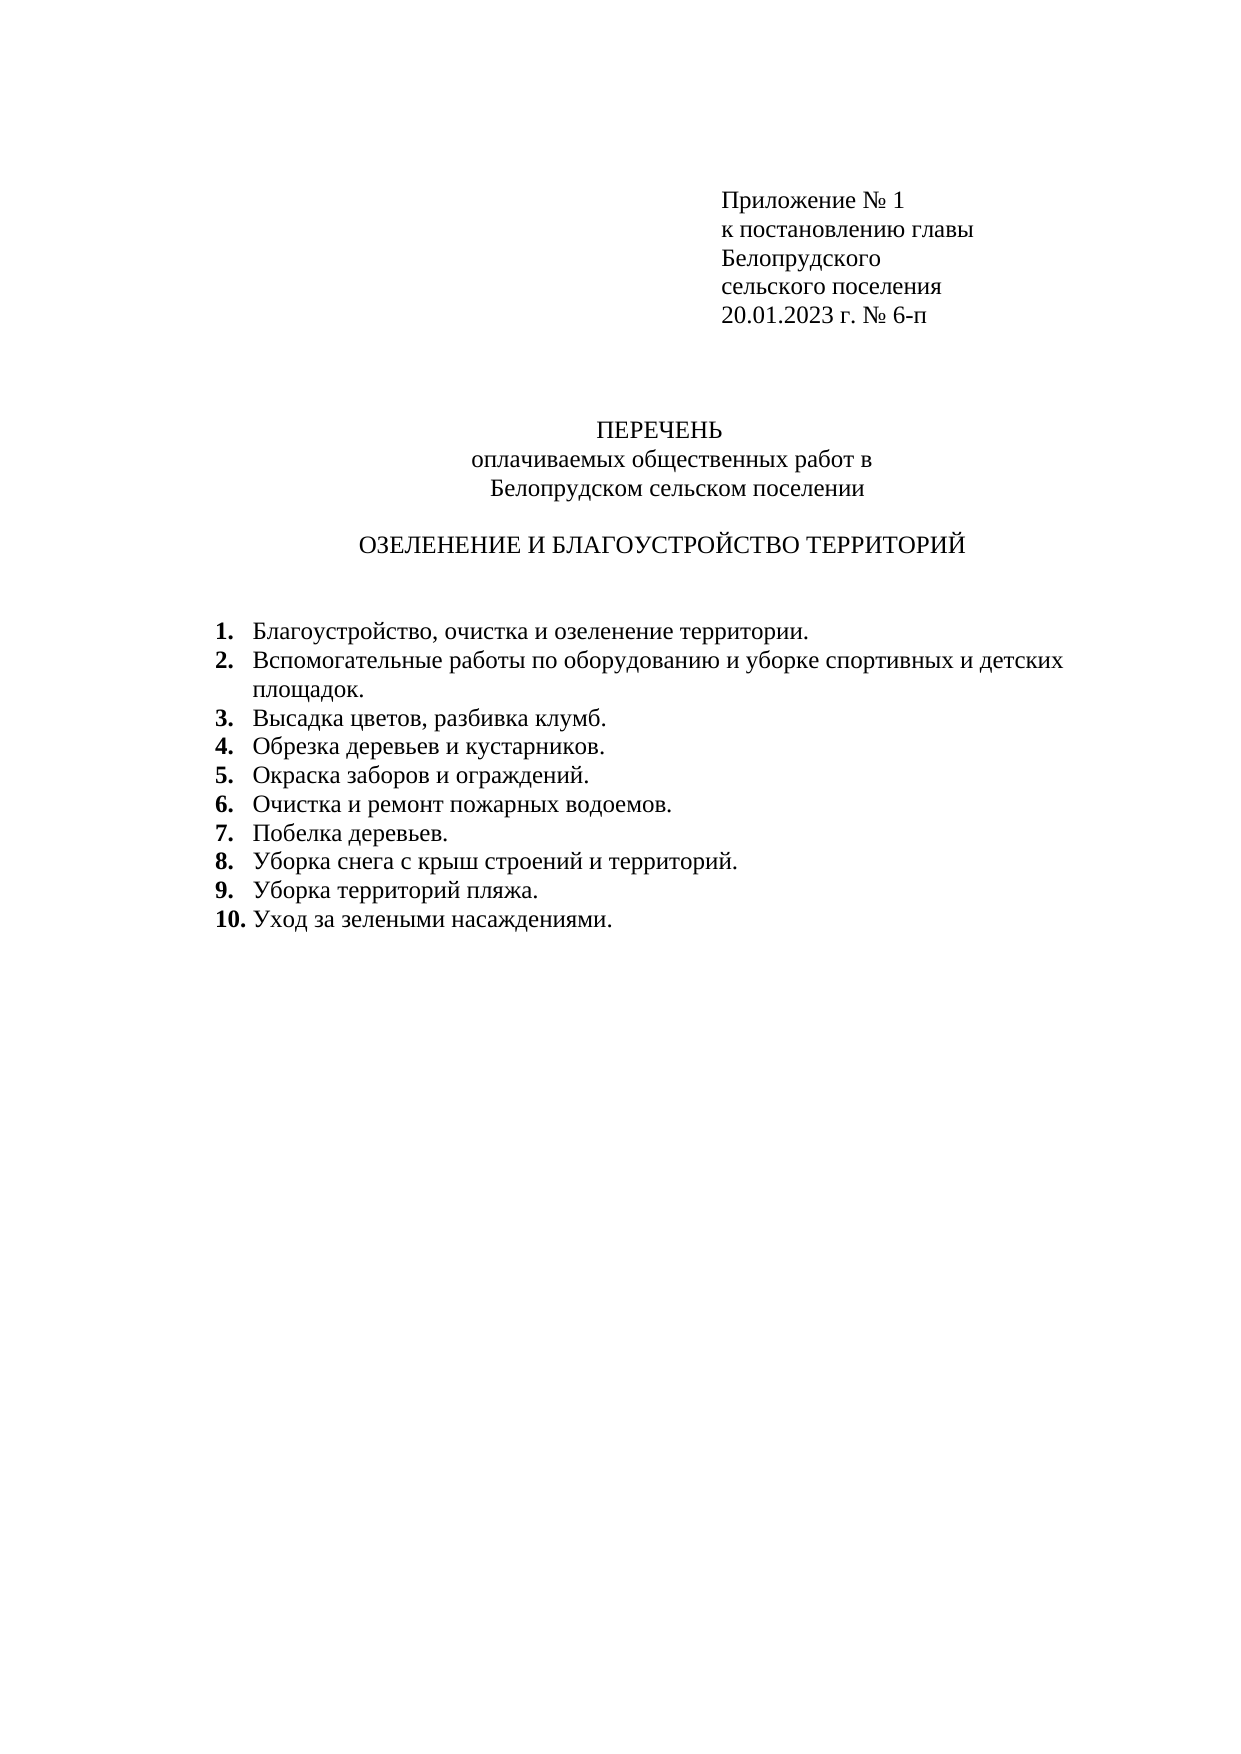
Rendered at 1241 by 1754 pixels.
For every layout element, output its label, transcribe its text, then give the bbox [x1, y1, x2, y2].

list Побелка деревьев. [215, 818, 1152, 846]
list Уборка территорий пляжа. [215, 875, 1152, 904]
text оплачиваемых общественных работ в [177, 444, 1152, 473]
text 20.01.2023 г. № 6-п [177, 300, 1152, 329]
list Окраска заборов и ограждений. [215, 760, 1152, 789]
text ОЗЕЛЕНЕНИЕ И БЛАГОУСТРОЙСТВО ТЕРРИТОРИЙ [177, 530, 1152, 559]
text к постановлению главы [177, 214, 1152, 243]
list Вспомогательные работы по оборудованию и уборке спортивных и детских площадок. [215, 645, 1152, 703]
list Благоустройство, очистка и озеленение территории. [215, 616, 1152, 645]
list Высадка цветов, разбивка клумб. [215, 703, 1152, 731]
text сельского поселения [177, 271, 1152, 300]
text ПЕРЕЧЕНЬ [177, 415, 1152, 444]
list Уборка снега с крыш строений и территорий. [215, 846, 1152, 875]
list Обрезка деревьев и кустарников. [215, 731, 1152, 760]
text Белопрудском сельском поселении [177, 473, 1152, 501]
list Уход за зелеными насаждениями. [215, 904, 1152, 933]
list Очистка и ремонт пожарных водоемов. [215, 789, 1152, 818]
text Белопрудского [177, 243, 1152, 271]
text Приложение № 1 [177, 185, 1152, 214]
